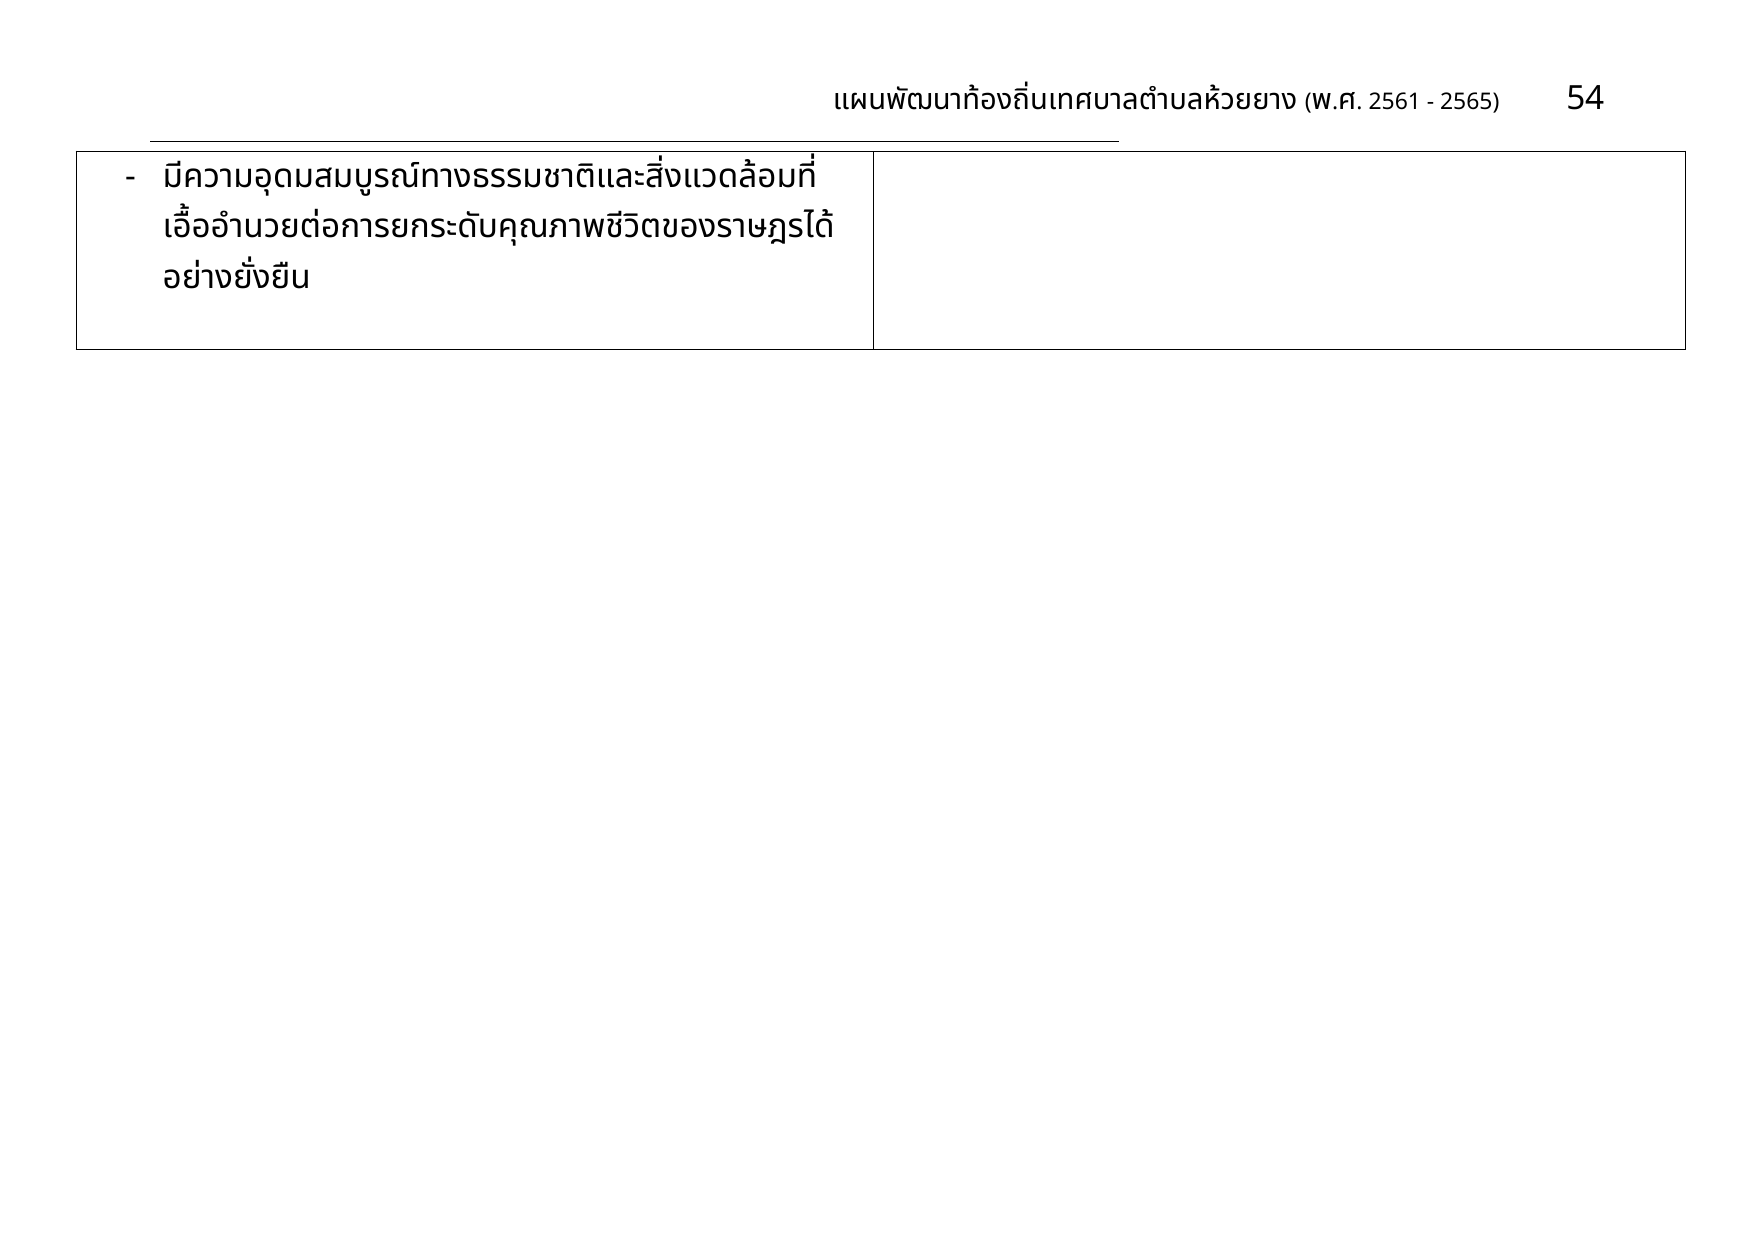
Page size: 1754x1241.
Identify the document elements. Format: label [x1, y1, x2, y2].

table_header [77, 152, 873, 348]
table_header [874, 152, 1685, 348]
